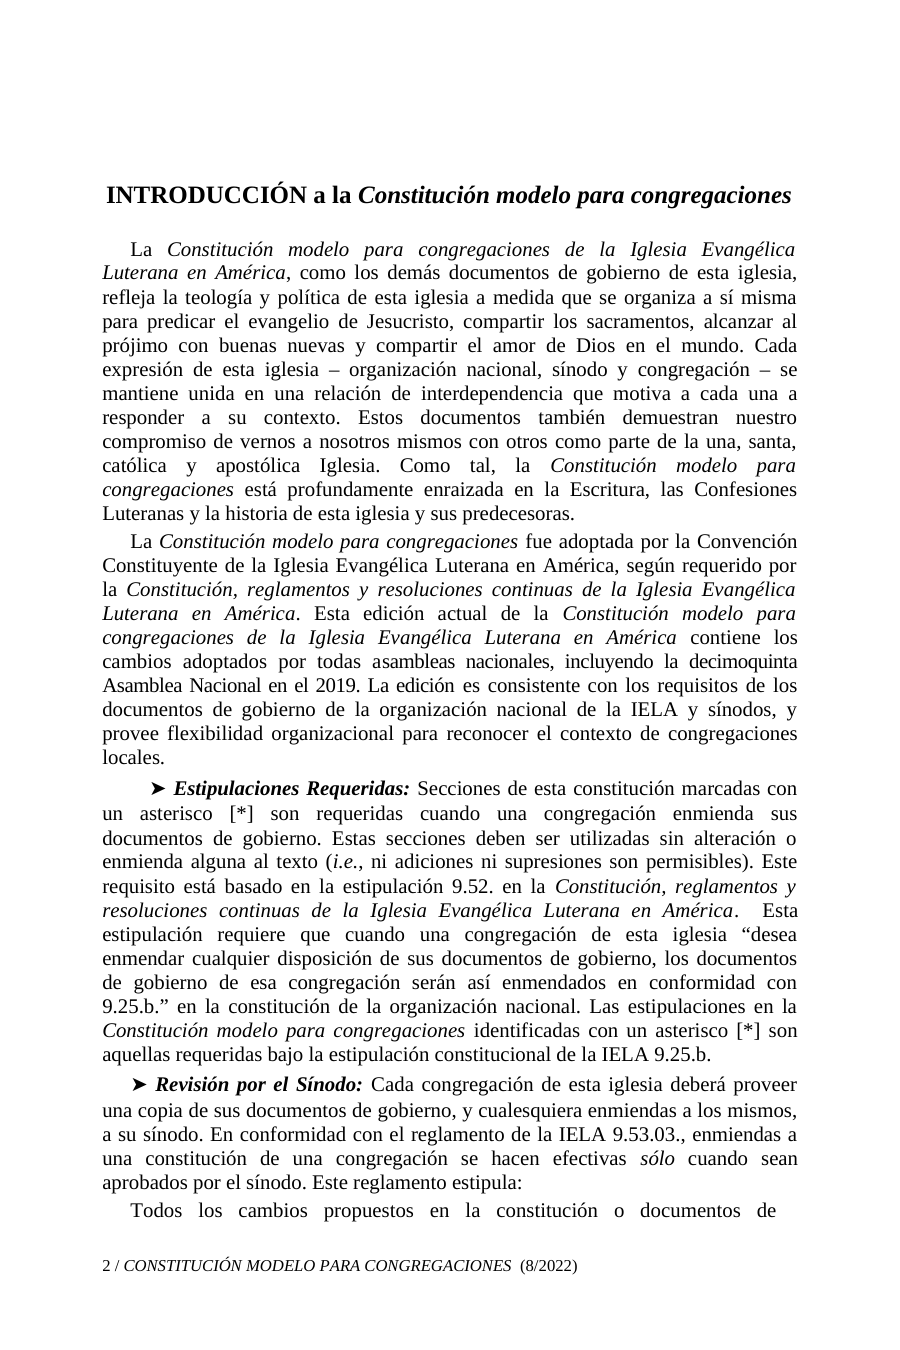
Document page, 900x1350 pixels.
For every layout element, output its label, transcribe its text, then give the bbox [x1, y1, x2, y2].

text ➤ Revisión por el Sínodo: Cada congregación de esta iglesia deberá proveer una copia de sus documentos de gobierno, y cualesquiera enmiendas a los mismos, a su sínodo. En conformidad con el reglamento de la IELA 9.53.03., enmiendas a una constitución de una congregación se hacen efectivas sólo cuando sean aprobados por el sínodo. Este reglamento estipula: [102, 1069, 798, 1194]
text La Constitución modelo para congregaciones de la Iglesia Evangélica Luterana en América, como los demás documentos de gobierno de esta iglesia, refleja la teología y política de esta iglesia a medida que se organiza a sí misma para predicar el evangelio de Jesucristo, compartir los sacramentos, alcanzar al prójimo con buenas nuevas y compartir el amor de Dios en el mundo. Cada expresión de esta iglesia – organización nacional, sínodo y congregación – se mantiene unida en una relación de interdependencia que motiva a cada una a responder a su contexto. Estos documentos también demuestran nuestro compromiso de vernos a nosotros mismos con otros como parte de la una, santa, católica y apostólica Iglesia. Como tal, la Constitución modelo para congregaciones está profundamente enraizada en la Escritura, las Confesiones Luteranas y la historia de esta iglesia y sus predecesoras. [102, 236, 798, 525]
text INTRODUCCIÓN a la Constitución modelo para congregaciones [102, 180, 798, 209]
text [130, 1198, 777, 1222]
text ➤ Estipulaciones Requeridas: Secciones de esta constitución marcadas con un asterisco [*] son requeridas cuando una congregación enmienda sus documentos de gobierno. Estas secciones deben ser utilizadas sin alteración o enmienda alguna al texto (i.e., ni adiciones ni supresiones son permisibles). Este requisito está basado en la estipulación 9.52. en la Constitución, reglamentos y resoluciones continuas de la Iglesia Evangélica Luterana en América. Esta estipulación requiere que cuando una congregación de esta iglesia “desea enmendar cualquier disposición de sus documentos de gobierno, los documentos de gobierno de esa congregación serán así enmendados en conformidad con 9.25.b.” en la constitución de la organización nacional. Las estipulaciones en la Constitución modelo para congregaciones identificadas con un asterisco [*] son aquellas requeridas bajo la estipulación constitucional de la IELA 9.25.b. [102, 773, 798, 1066]
text La Constitución modelo para congregaciones fue adoptada por la Convención Constituyente de la Iglesia Evangélica Luterana en América, según requerido por la Constitución, reglamentos y resoluciones continuas de la Iglesia Evangélica Luterana en América. Esta edición actual de la Constitución modelo para congregaciones de la Iglesia Evangélica Luterana en América contiene los cambios adoptados por todas asambleas nacionales, incluyendo la decimoquinta Asamblea Nacional en el 2019. La edición es consistente con los requisitos de los documentos de gobierno de la organización nacional de la IELA y sínodos, y provee flexibilidad organizacional para reconocer el contexto de congregaciones locales. [102, 529, 798, 769]
